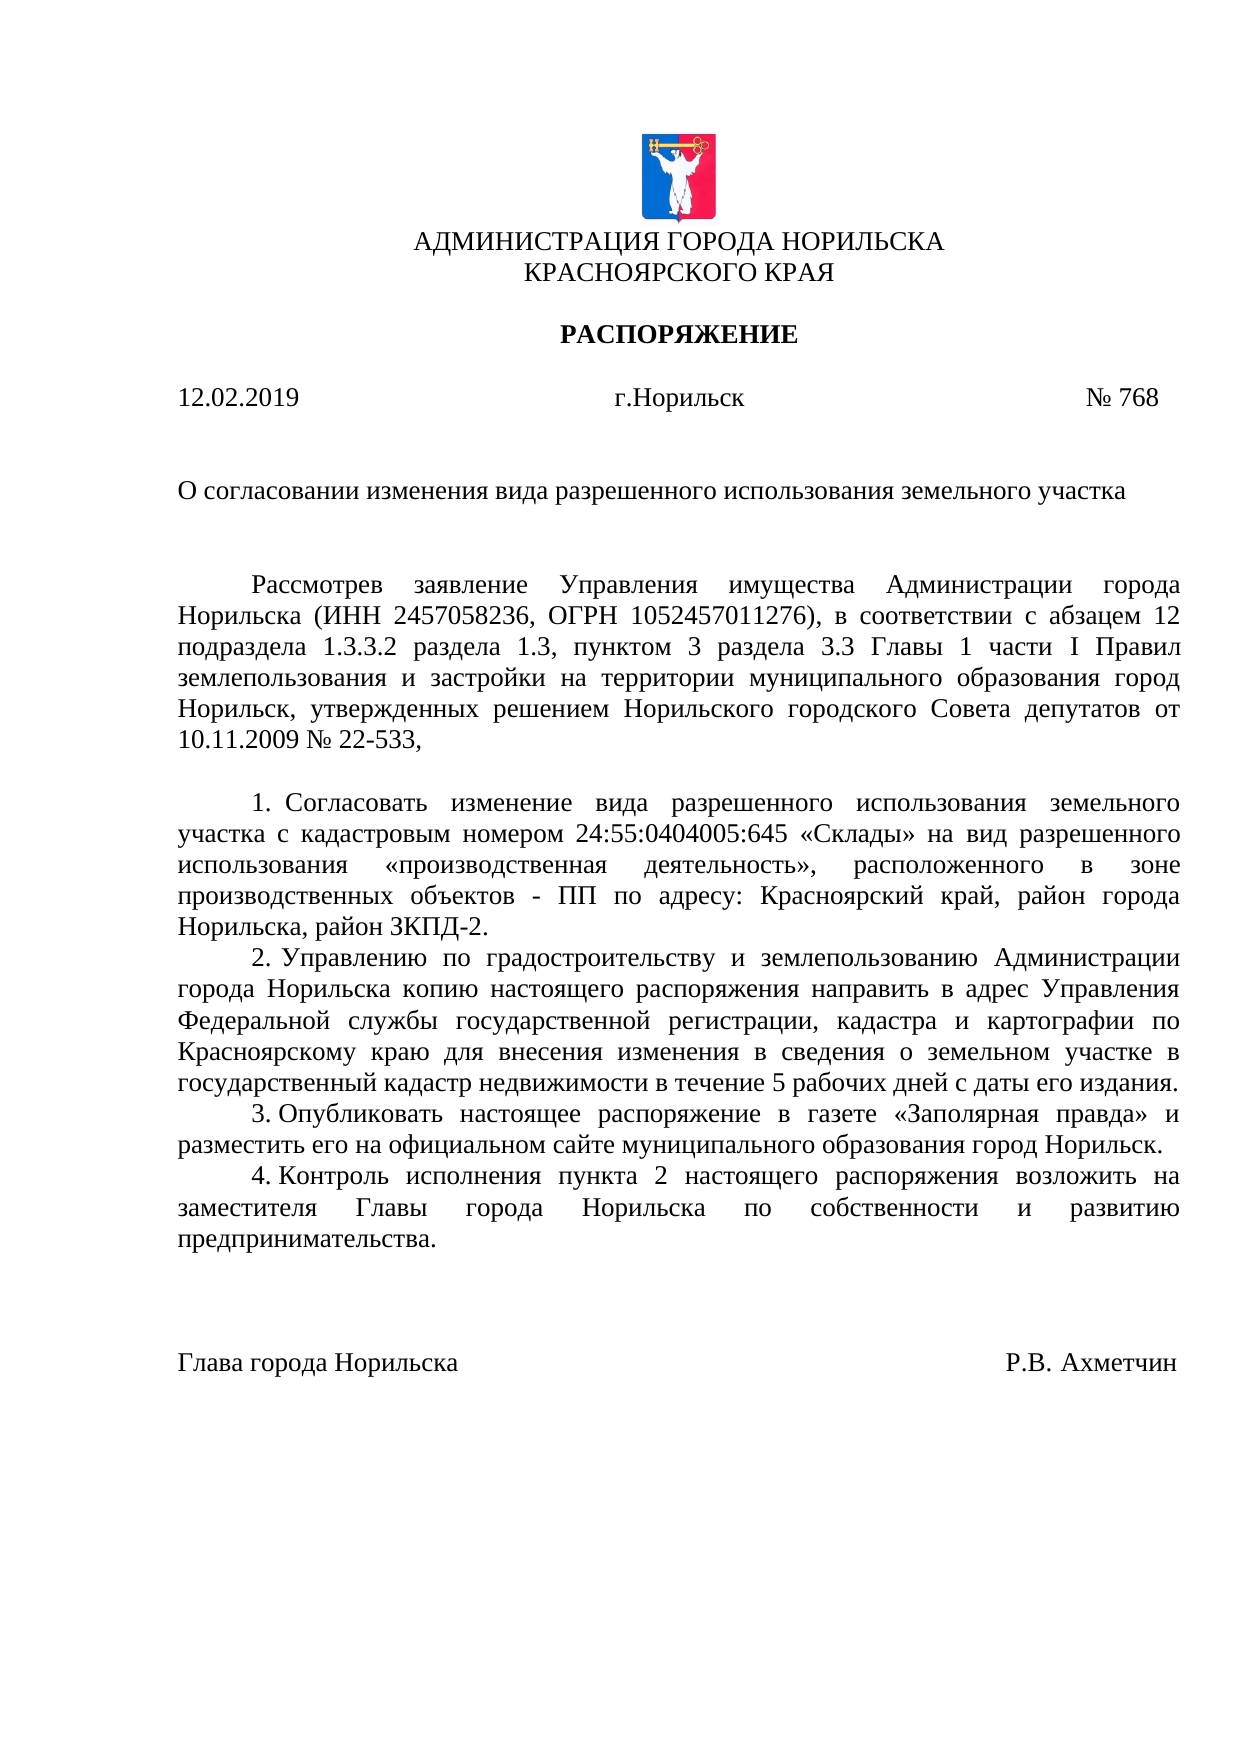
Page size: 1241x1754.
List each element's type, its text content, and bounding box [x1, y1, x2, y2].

text АДМИНИСТРАЦИЯ ГОРОДА НОРИЛЬСКА [177, 225, 1181, 256]
picture [641, 132, 718, 226]
text КРАСНОЯРСКОГО КРАЯ [177, 256, 1181, 287]
text 4. Контроль исполнения пункта 2 настоящего распоряжения возложить на заместителя Главы города Норильска по собственности и развитию предпринимательства. [177, 1159, 1181, 1253]
text Рассмотрев заявление Управления имущества Администрации города Норильска (ИНН 2457058236, ОГРН 1052457011276), в соответствии с абзацем 12 подраздела 1.3.3.2 раздела 1.3, пунктом 3 раздела 3.3 Главы 1 части I Правил землепользования и застройки на территории муниципального образования город Норильск, утвержденных решением Норильского городского Совета депутатов от 10.11.2009 № 22-533, [177, 568, 1181, 754]
text 12.02.2019 г.Норильск № 768 [177, 381, 1181, 412]
text 3. Опубликовать настоящее распоряжение в газете «Заполярная правда» и разместить его на официальном сайте муниципального образования город Норильск. [177, 1097, 1181, 1159]
text О согласовании изменения вида разрешенного использования земельного участка [177, 474, 1181, 505]
text Глава города Норильска Р.В. Ахметчин [177, 1346, 1181, 1377]
text 1. Согласовать изменение вида разрешенного использования земельного участка с кадастровым номером 24:55:0404005:645 «Склады» на вид разрешенного использования «производственная деятельность», расположенного в зоне производственных объектов - ПП по адресу: Красноярский край, район города Норильска, район ЗКПД-2. [177, 786, 1181, 941]
text РАСПОРЯЖЕНИЕ [177, 318, 1181, 350]
text 2. Управлению по градостроительству и землепользованию Администрации города Норильска копию настоящего распоряжения направить в адрес Управления Федеральной службы государственной регистрации, кадастра и картографии по Красноярскому краю для внесения изменения в сведения о земельном участке в государственный кадастр недвижимости в течение 5 рабочих дней с даты его издания. [177, 941, 1181, 1097]
